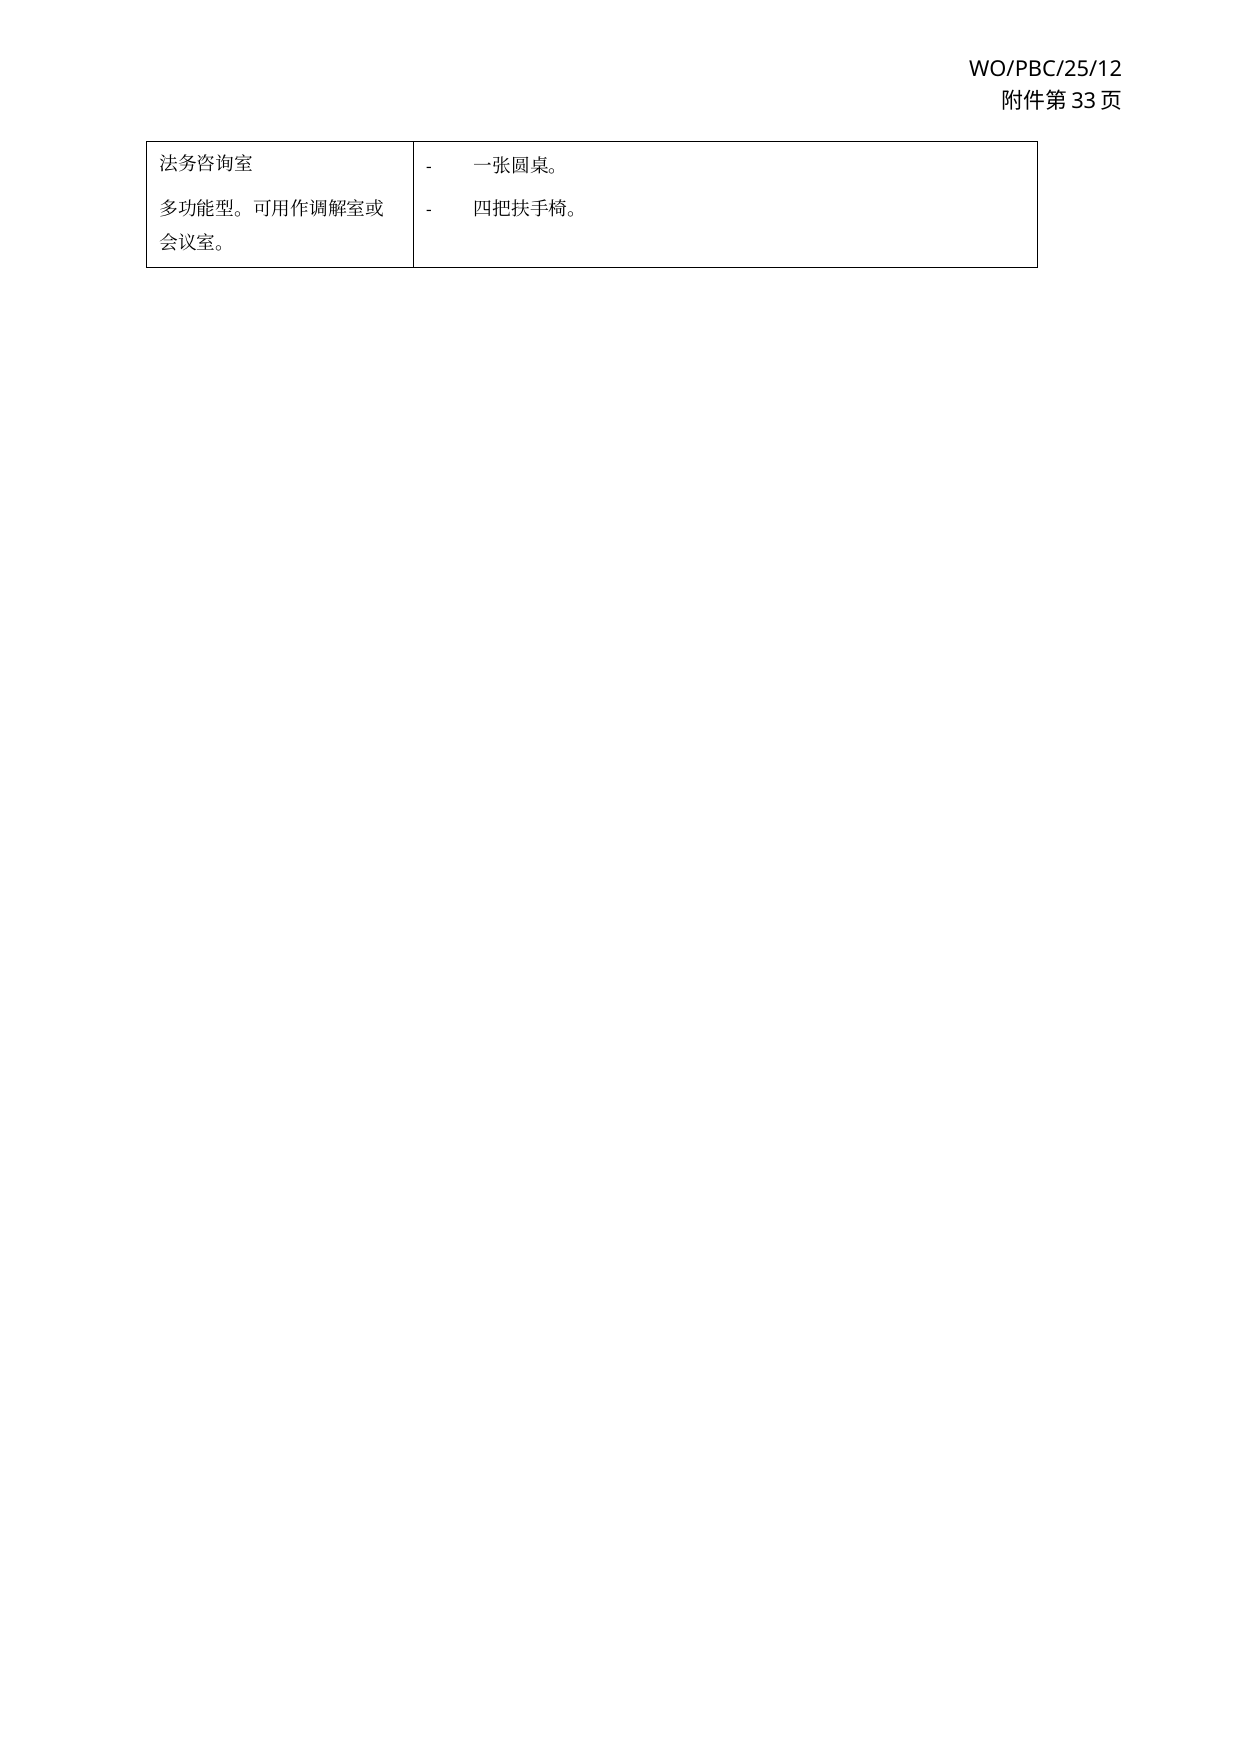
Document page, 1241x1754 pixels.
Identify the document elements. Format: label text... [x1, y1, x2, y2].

table_cell 一张圆桌。 四把扶手椅。 [414, 142, 1037, 267]
table_cell 法务咨询室 多功能型。可用作调解室或会议室。 [147, 142, 413, 267]
